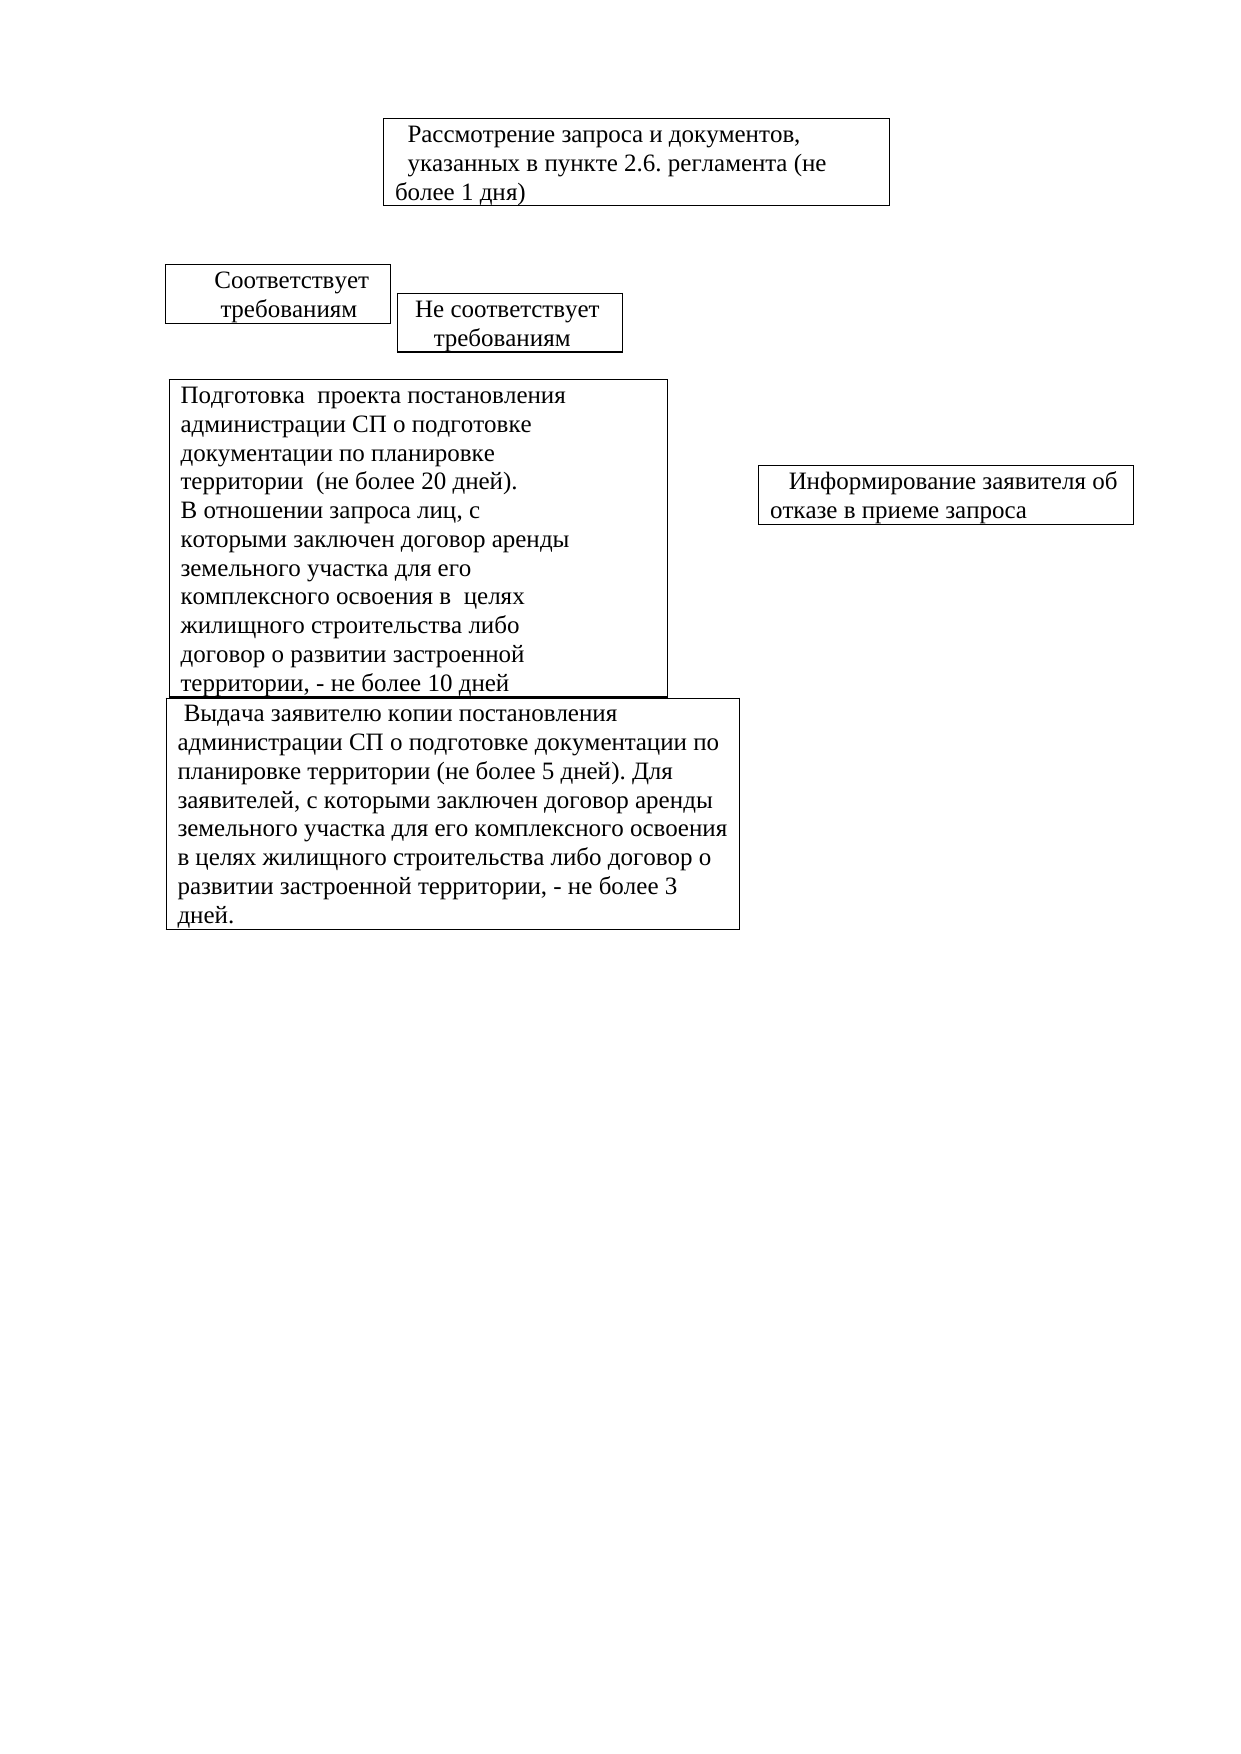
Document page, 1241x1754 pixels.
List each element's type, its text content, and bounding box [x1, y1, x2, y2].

table_header Не соответствует требованиям [398, 294, 622, 351]
table_header Выдача заявителю копии постановления администрации СП о подготовке документации по планировке территории (не более 5 дней). Для заявителей, с которыми заключен договор аренды земельного участка для его комплексного освоения в целях жилищного строительства либо договор о развитии застроенной территории, - не более 3 дней. [167, 699, 739, 928]
table_header Информирование заявителя об отказе в приеме запроса [759, 466, 1133, 524]
table_header Соответствует требованиям [166, 265, 390, 323]
table_header Рассмотрение запроса и документов, указанных в пункте 2.6. регламента (не более 1 дня) [384, 119, 889, 205]
table_header Подготовка проекта постановления администрации СП о подготовке документации по планировке территории (не более 20 дней). В отношении запроса лиц, с которыми заключен договор аренды земельного участка для его комплексного освоения в целях жилищного строительства либо договор о развитии застроенной территории, - не более 10 дней [170, 380, 667, 696]
